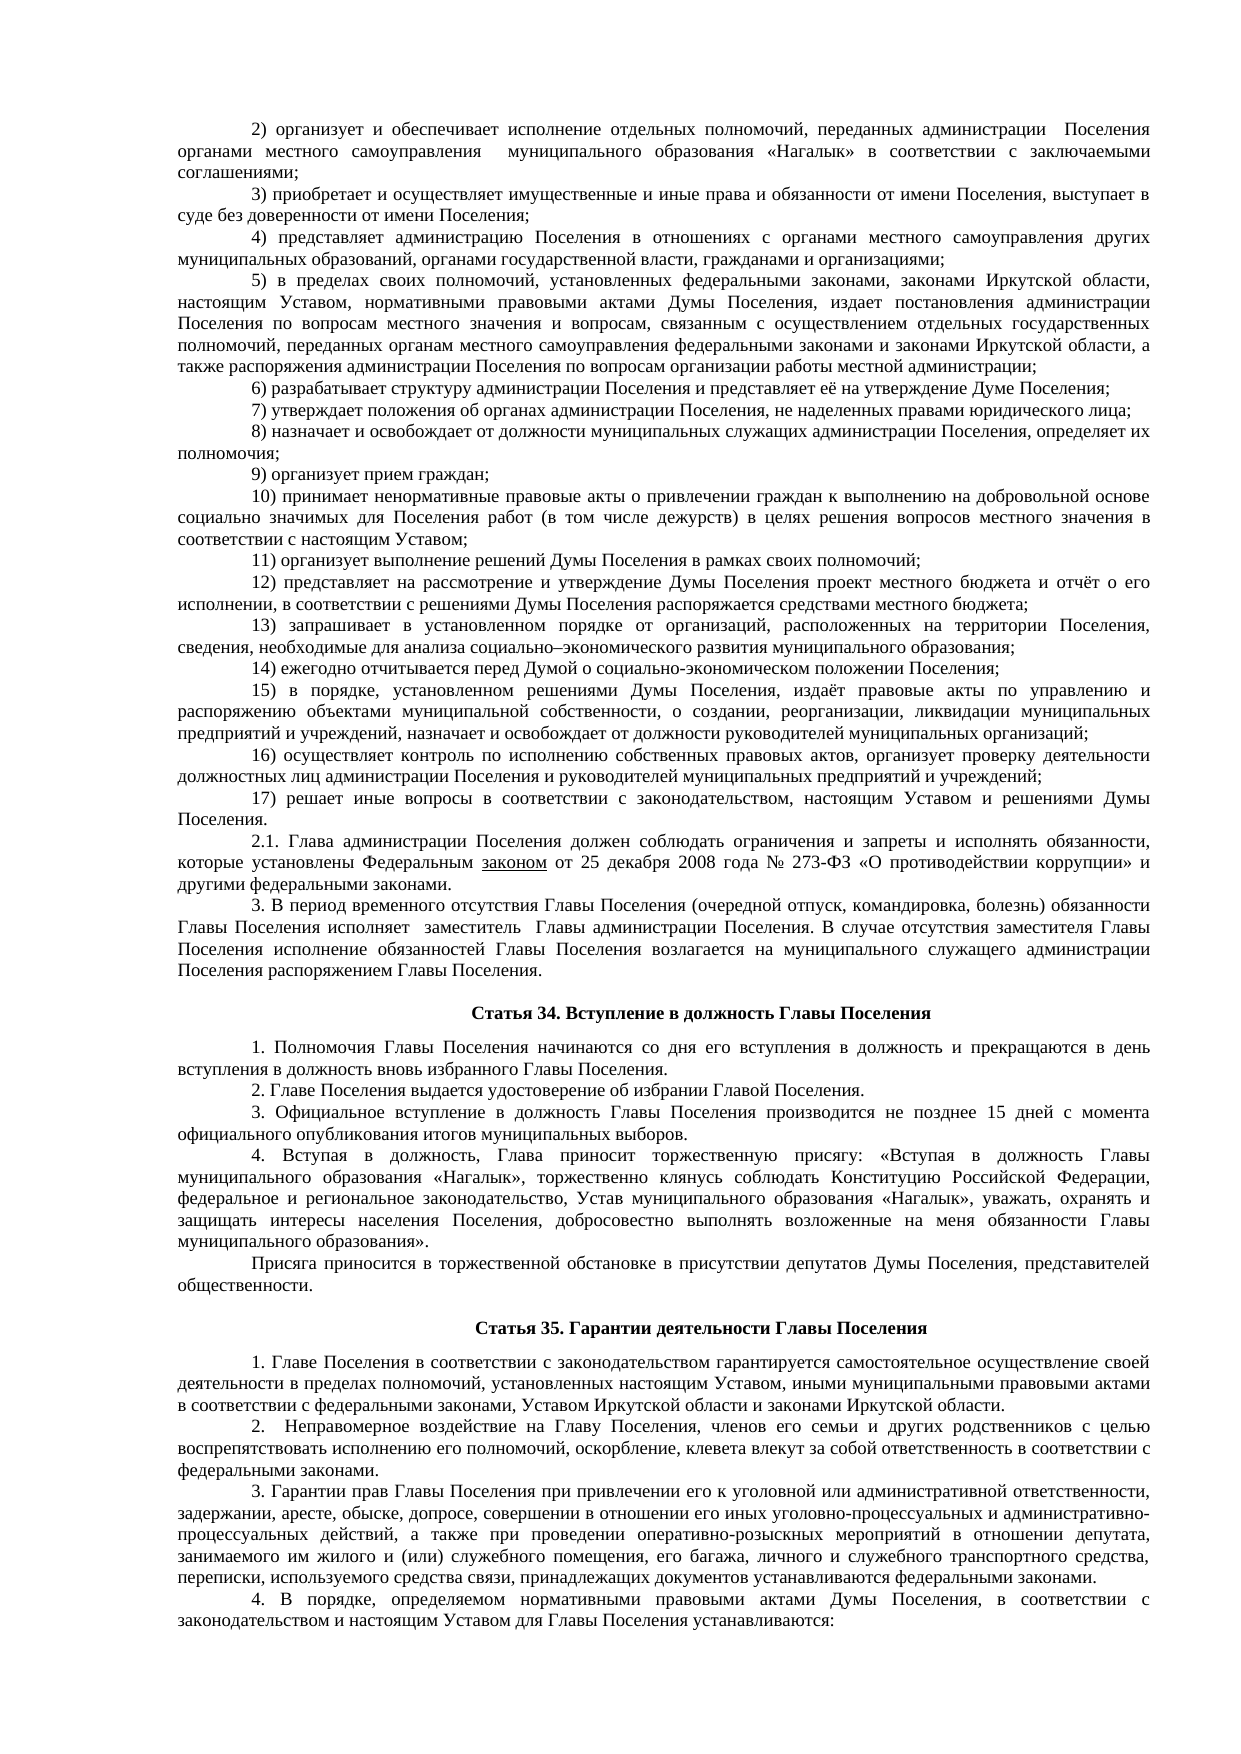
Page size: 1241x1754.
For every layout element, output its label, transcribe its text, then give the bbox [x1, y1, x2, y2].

text 9) организует прием граждан; [177, 463, 1152, 485]
text 17) решает иные вопросы в соответствии с законодательством, настоящим Уставом и решениями Думы Поселения. [177, 787, 1152, 830]
text 4. Вступая в должность, Глава приносит торжественную присягу: «Вступая в должность Главы муниципального образования «Нагалык», торжественно клянусь соблюдать Конституцию Российской Федерации, федеральное и региональное законодательство, Устав муниципального образования «Нагалык», уважать, охранять и защищать интересы населения Поселения, добросовестно выполнять возложенные на меня обязанности Главы муниципального образования». [177, 1144, 1152, 1252]
text 2.1. Глава администрации Поселения должен соблюдать ограничения и запреты и исполнять обязанности, которые установлены Федеральным законом от 25 декабря 2008 года № 273-ФЗ «О противодействии коррупции» и другими федеральными законами. [177, 830, 1152, 894]
text 1. Полномочия Главы Поселения начинаются со дня его вступления в должность и прекращаются в день вступления в должность вновь избранного Главы Поселения. [177, 1036, 1152, 1079]
text 6) разрабатывает структуру администрации Поселения и представляет её на утверждение Думе Поселения; [177, 377, 1152, 398]
text 10) принимает ненормативные правовые акты о привлечении граждан к выполнению на добровольной основе социально значимых для Поселения работ (в том числе дежурств) в целях решения вопросов местного значения в соответствии с настоящим Уставом; [177, 485, 1152, 549]
text Статья 34. Вступление в должность Главы Поселения [177, 1002, 1152, 1024]
text 1. Главе Поселения в соответствии с законодательством гарантируется самостоятельное осуществление своей деятельности в пределах полномочий, установленных настоящим Уставом, иными муниципальными правовыми актами в соответствии с федеральными законами, Уставом Иркутской области и законами Иркутской области. [177, 1351, 1152, 1415]
text 4) представляет администрацию Поселения в отношениях с органами местного самоуправления других муниципальных образований, органами государственной власти, гражданами и организациями; [177, 226, 1152, 269]
text 2. Главе Поселения выдается удостоверение об избрании Главой Поселения. [177, 1079, 1152, 1101]
text 2) организует и обеспечивает исполнение отдельных полномочий, переданных администрации Поселения органами местного самоуправления муниципального образования «Нагалык» в соответствии с заключаемыми соглашениями; [177, 118, 1152, 183]
text 4. В порядке, определяемом нормативными правовыми актами Думы Поселения, в соответствии с законодательством и настоящим Уставом для Главы Поселения устанавливаются: [177, 1588, 1152, 1631]
text 16) осуществляет контроль по исполнению собственных правовых актов, организует проверку деятельности должностных лиц администрации Поселения и руководителей муниципальных предприятий и учреждений; [177, 743, 1152, 787]
text 11) организует выполнение решений Думы Поселения в рамках своих полномочий; [177, 549, 1152, 571]
text 14) ежегодно отчитывается перед Думой о социально-экономическом положении Поселения; [177, 657, 1152, 679]
text 13) запрашивает в установленном порядке от организаций, расположенных на территории Поселения, сведения, необходимые для анализа социально–экономического развития муниципального образования; [177, 614, 1152, 657]
text 8) назначает и освобождает от должности муниципальных служащих администрации Поселения, определяет их полномочия; [177, 420, 1152, 463]
text 7) утверждает положения об органах администрации Поселения, не наделенных правами юридического лица; [177, 398, 1152, 420]
text 3. Официальное вступление в должность Главы Поселения производится не позднее 15 дней с момента официального опубликования итогов муниципальных выборов. [177, 1101, 1152, 1144]
text 12) представляет на рассмотрение и утверждение Думы Поселения проект местного бюджета и отчёт о его исполнении, в соответствии с решениями Думы Поселения распоряжается средствами местного бюджета; [177, 571, 1152, 614]
text 15) в порядке, установленном решениями Думы Поселения, издаёт правовые акты по управлению и распоряжению объектами муниципальной собственности, о создании, реорганизации, ликвидации муниципальных предприятий и учреждений, назначает и освобождает от должности руководителей муниципальных организаций; [177, 679, 1152, 743]
text Присяга приносится в торжественной обстановке в присутствии депутатов Думы Поселения, представителей общественности. [177, 1252, 1152, 1295]
text 3. В период временного отсутствия Главы Поселения (очередной отпуск, командировка, болезнь) обязанности Главы Поселения исполняет заместитель Главы администрации Поселения. В случае отсутствия заместителя Главы Поселения исполнение обязанностей Главы Поселения возлагается на муниципального служащего администрации Поселения распоряжением Главы Поселения. [177, 894, 1152, 981]
text 2. Неправомерное воздействие на Главу Поселения, членов его семьи и других родственников с целью воспрепятствовать исполнению его полномочий, оскорбление, клевета влекут за собой ответственность в соответствии с федеральными законами. [177, 1415, 1152, 1480]
text Статья 35. Гарантии деятельности Главы Поселения [177, 1317, 1152, 1338]
text 5) в пределах своих полномочий, установленных федеральными законами, законами Иркутской области, настоящим Уставом, нормативными правовыми актами Думы Поселения, издает постановления администрации Поселения по вопросам местного значения и вопросам, связанным с осуществлением отдельных государственных полномочий, переданных органам местного самоуправления федеральными законами и законами Иркутской области, а также распоряжения администрации Поселения по вопросам организации работы местной администрации; [177, 269, 1152, 377]
text 3. Гарантии прав Главы Поселения при привлечении его к уголовной или административной ответственности, задержании, аресте, обыске, допросе, совершении в отношении его иных уголовно-процессуальных и административно-процессуальных действий, а также при проведении оперативно-розыскных мероприятий в отношении депутата, занимаемого им жилого и (или) служебного помещения, его багажа, личного и служебного транспортного средства, переписки, используемого средства связи, принадлежащих документов устанавливаются федеральными законами. [177, 1480, 1152, 1588]
text 3) приобретает и осуществляет имущественные и иные права и обязанности от имени Поселения, выступает в суде без доверенности от имени Поселения; [177, 183, 1152, 226]
